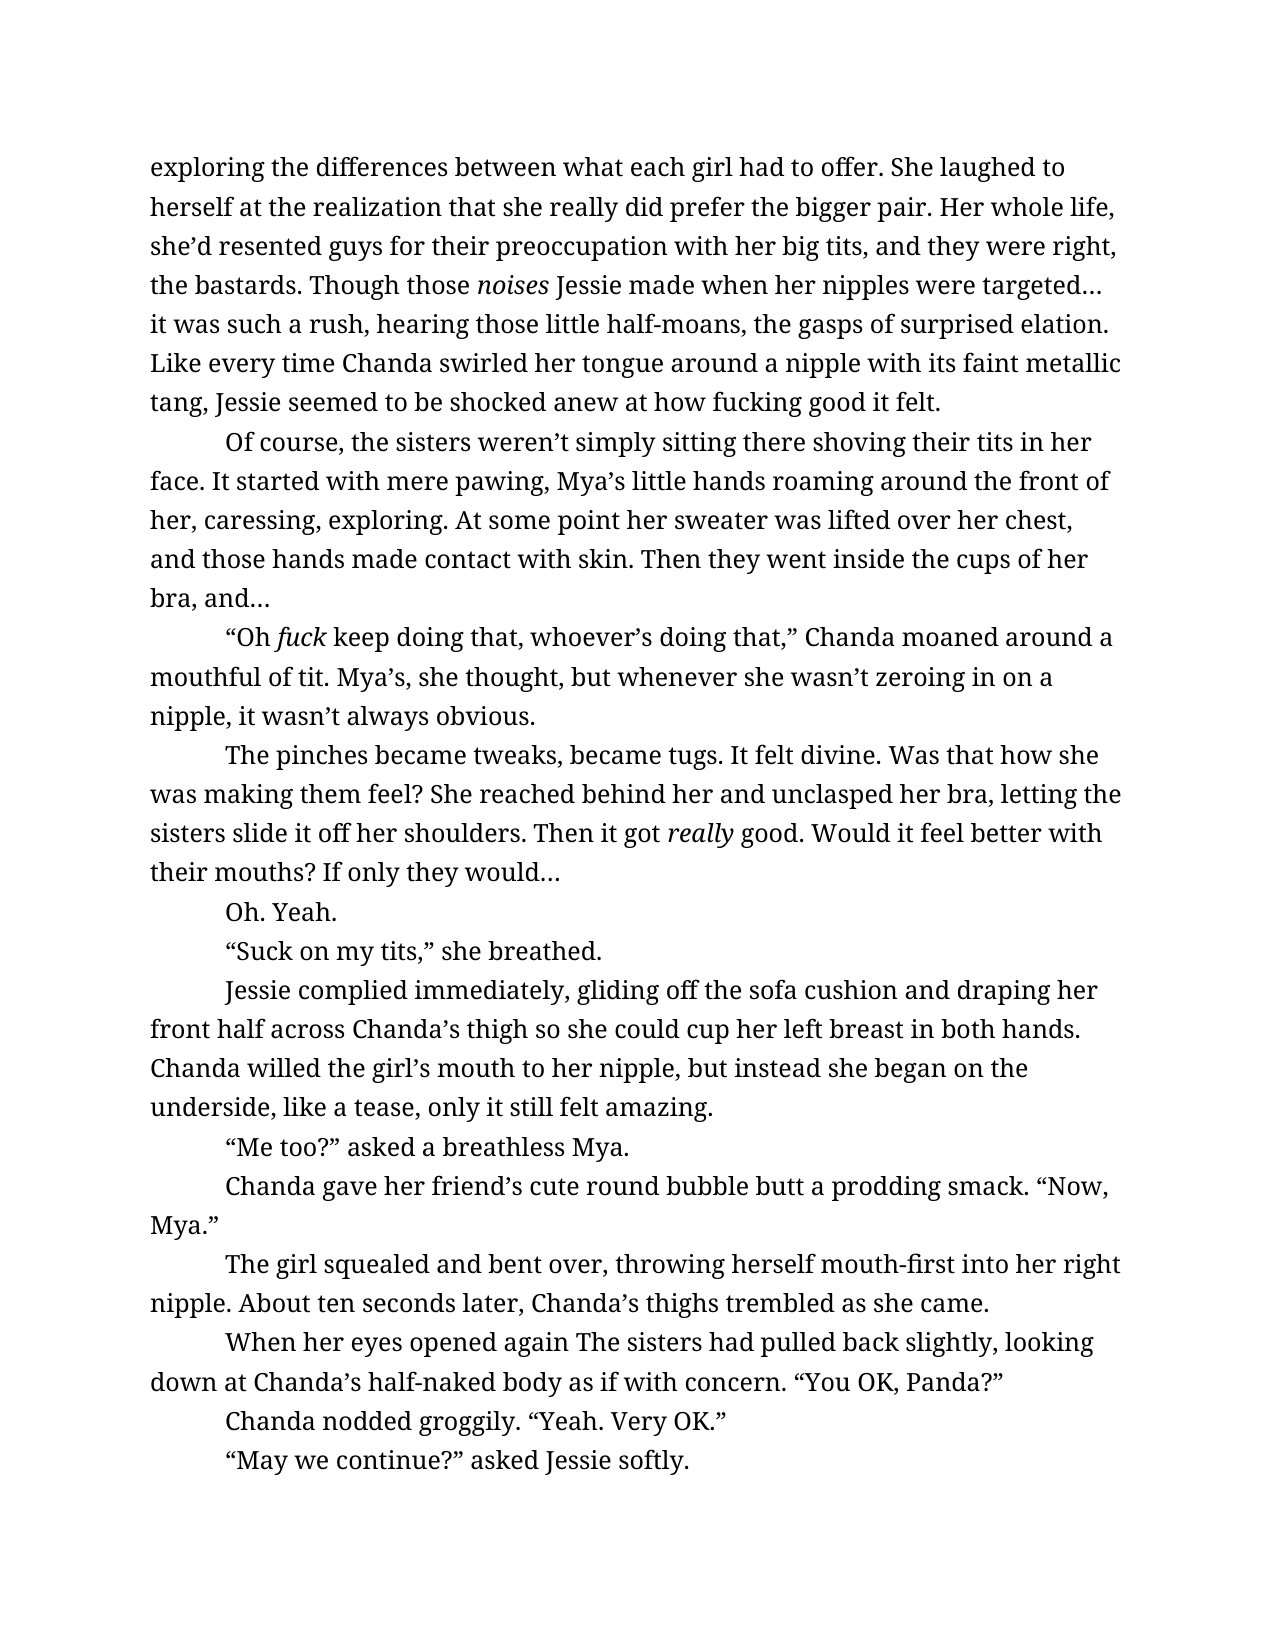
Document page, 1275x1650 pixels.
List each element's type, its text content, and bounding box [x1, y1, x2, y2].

text The pinches became tweaks, became tugs. It felt divine. Was that how she was making them feel? She reached behind her and unclasped her bra, letting the sisters slide it off her shoulders. Then it got really good. Would it feel better with their mouths? If only they would… [150, 737, 1125, 889]
text The girl squealed and bent over, throwing herself mouth-first into her right nipple. About ten seconds later, Chanda’s thighs trembled as she came. [150, 1247, 1125, 1320]
text When her eyes opened again The sisters had pulled back slightly, looking down at Chanda’s half-naked body as if with concern. “You OK, Panda?” [150, 1325, 1125, 1398]
text “Me too?” asked a breathless Mya. [150, 1129, 1125, 1163]
text Of course, the sisters weren’t simply sitting there shoving their tits in her face. It started with mere pawing, Mya’s little hands roaming around the front of her, caressing, exploring. At some point her sweater was lifted over her chest, and those hands made contact with skin. Then they went inside the cups of her bra, and… [150, 424, 1125, 615]
text Chanda nodded groggily. “Yeah. Very OK.” [150, 1403, 1125, 1437]
text Jessie complied immediately, gliding off the sofa cushion and draping her front half across Chanda’s thigh so she could cup her left breast in both hands. Chanda willed the girl’s mouth to her nipple, but instead she began on the underside, like a tease, only it still felt amazing. [150, 972, 1125, 1124]
text “Oh fuck keep doing that, whoever’s doing that,” Chanda moaned around a mouthful of tit. Mya’s, she thought, but whenever she wasn’t zeroing in on a nipple, it wasn’t always obvious. [150, 620, 1125, 732]
text Oh. Yeah. [150, 894, 1125, 928]
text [150, 150, 1125, 419]
text “Suck on my tits,” she breathed. [150, 933, 1125, 967]
text “May we continue?” asked Jessie softly. [150, 1442, 1125, 1477]
text Chanda gave her friend’s cute round bubble butt a prodding smack. “Now, Mya.” [150, 1168, 1125, 1242]
